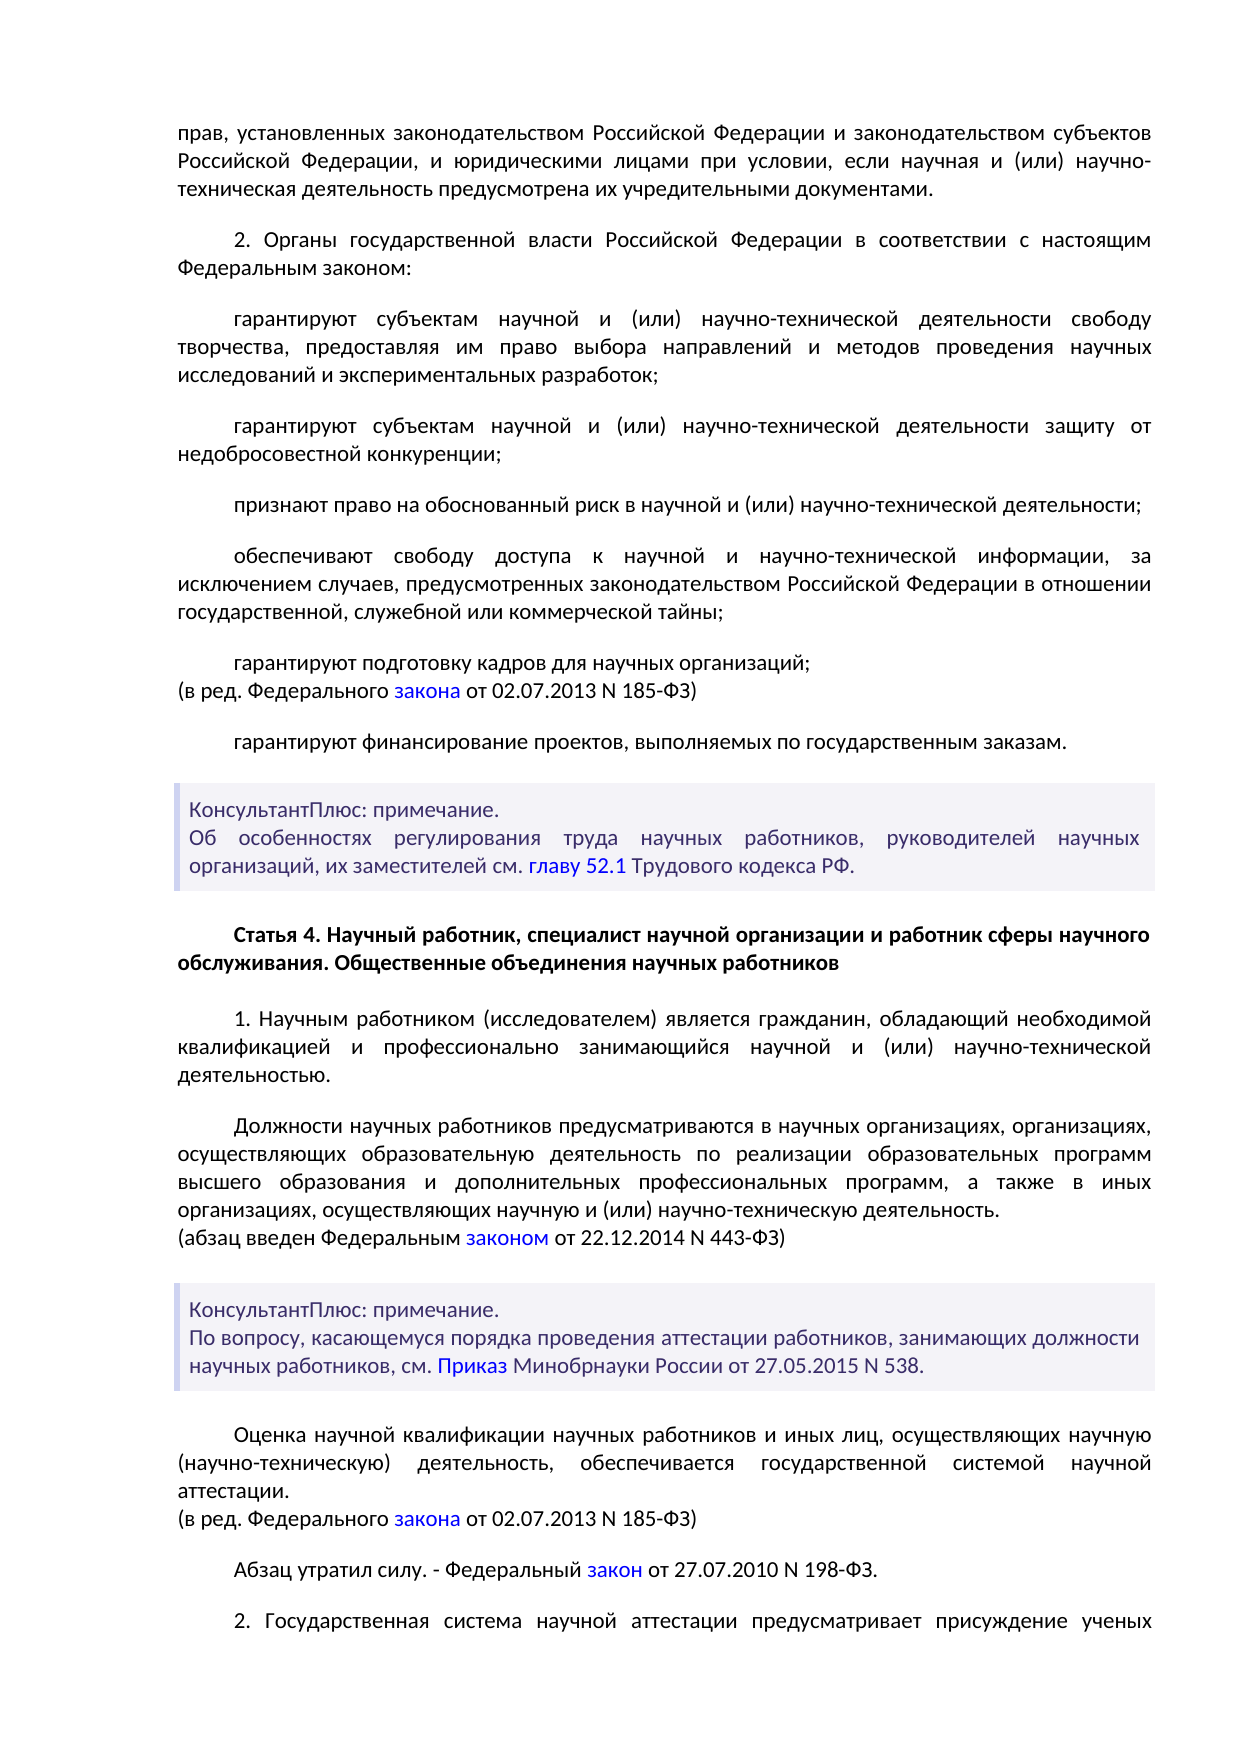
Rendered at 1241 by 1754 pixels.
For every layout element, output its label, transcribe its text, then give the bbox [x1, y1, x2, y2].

text (в ред. Федерального закона от 02.07.2013 N 185-ФЗ) [177, 676, 1152, 704]
text гарантируют финансирование проектов, выполняемых по государственным заказам. [177, 727, 1152, 755]
table_header КонсультантПлюс: примечание. По вопросу, касающемуся порядка проведения аттестации работников, занимающих должности научных работников, см. Приказ Минобрнауки России от 27.05.2015 N 538. [180, 1283, 1149, 1391]
text (в ред. Федерального закона от 02.07.2013 N 185-ФЗ) [177, 1504, 1152, 1532]
text гарантируют субъектам научной и (или) научно-технической деятельности свободу творчества, предоставляя им право выбора направлений и методов проведения научных исследований и экспериментальных разработок; [177, 304, 1152, 388]
table_header КонсультантПлюс: примечание. Об особенностях регулирования труда научных работников, руководителей научных организаций, их заместителей см. главу 52.1 Трудового кодекса РФ. [180, 783, 1149, 891]
text (абзац введен Федеральным законом от 22.12.2014 N 443-ФЗ) [177, 1223, 1152, 1251]
text Оценка научной квалификации научных работников и иных лиц, осуществляющих научную (научно-техническую) деятельность, обеспечивается государственной системой научной аттестации. [177, 1420, 1152, 1504]
text 1. Научным работником (исследователем) является гражданин, обладающий необходимой квалификацией и профессионально занимающийся научной и (или) научно-технической деятельностью. [177, 1004, 1152, 1088]
text гарантируют субъектам научной и (или) научно-технической деятельности защиту от недобросовестной конкуренции; [177, 411, 1152, 467]
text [177, 118, 1152, 202]
text признают право на обоснованный риск в научной и (или) научно-технической деятельности; [177, 490, 1152, 518]
text 2. Органы государственной власти Российской Федерации в соответствии с настоящим Федеральным законом: [177, 225, 1152, 281]
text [177, 1606, 1152, 1634]
text гарантируют подготовку кадров для научных организаций; [177, 648, 1152, 676]
text Должности научных работников предусматриваются в научных организациях, организациях, осуществляющих образовательную деятельность по реализации образовательных программ высшего образования и дополнительных профессиональных программ, а также в иных организациях, осуществляющих научную и (или) научно-техническую деятельность. [177, 1111, 1152, 1223]
text Абзац утратил силу. - Федеральный закон от 27.07.2010 N 198-ФЗ. [177, 1555, 1152, 1583]
text обеспечивают свободу доступа к научной и научно-технической информации, за исключением случаев, предусмотренных законодательством Российской Федерации в отношении государственной, служебной или коммерческой тайны; [177, 541, 1152, 625]
title Статья 4. Научный работник, специалист научной организации и работник сферы научного обслуживания. Общественные объединения научных работников [177, 920, 1152, 976]
